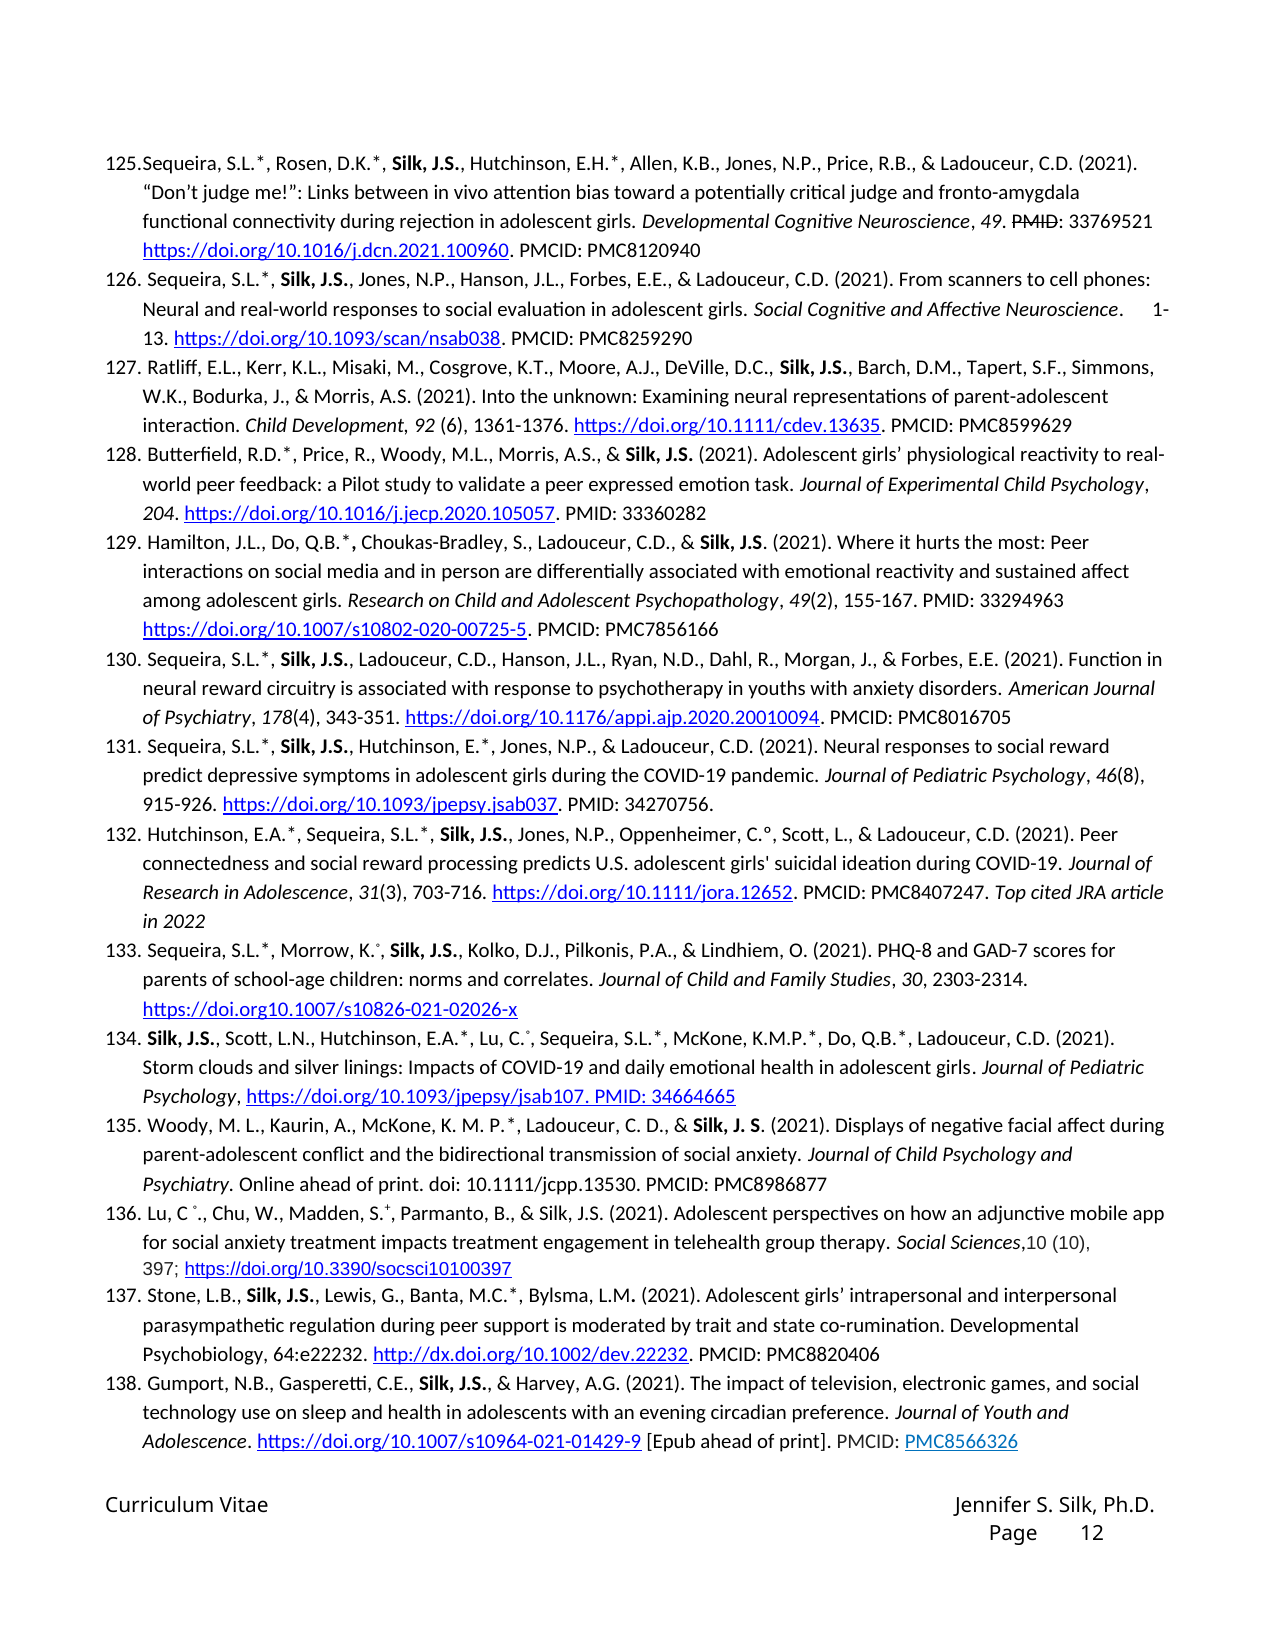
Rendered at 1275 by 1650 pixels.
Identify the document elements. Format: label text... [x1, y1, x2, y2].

list Butterfield, R.D.*, Price, R., Woody, M.L., Morris, A.S., & Silk, J.S. (2021). Adolescent girls’ physiological reactivity to real-world peer feedback: a Pilot study to validate a peer expressed emotion task. Journal of Experimental Child Psychology, 204. https://doi.org/10.1016/j.jecp.2020.105057. PMID: 33360282 [105, 442, 1170, 525]
list Gumport, N.B., Gasperetti, C.E., Silk, J.S., & Harvey, A.G. (2021). The impact of television, electronic games, and social technology use on sleep and health in adolescents with an evening circadian preference. Journal of Youth and Adolescence. https://doi.org/10.1007/s10964-021-01429-9 [Epub ahead of print]. PMCID: PMC8566326 [105, 1370, 1170, 1454]
list Silk, J.S., Scott, L.N., Hutchinson, E.A.*, Lu, C.◦, Sequeira, S.L.*, McKone, K.M.P.*, Do, Q.B.*, Ladouceur, C.D. (2021). Storm clouds and silver linings: Impacts of COVID-19 and daily emotional health in adolescent girls. Journal of Pediatric Psychology, https://doi.org/10.1093/jpepsy/jsab107. PMID: 34664665 [105, 1025, 1170, 1109]
list Stone, L.B., Silk, J.S., Lewis, G., Banta, M.C.*, Bylsma, L.M. (2021). Adolescent girls’ intrapersonal and interpersonal parasympathetic regulation during peer support is moderated by trait and state co-rumination. Developmental Psychobiology, 64:e22232. http://dx.doi.org/10.1002/dev.22232. PMCID: PMC8820406 [105, 1283, 1170, 1366]
list Ratliff, E.L., Kerr, K.L., Misaki, M., Cosgrove, K.T., Moore, A.J., DeVille, D.C., Silk, J.S., Barch, D.M., Tapert, S.F., Simmons, W.K., Bodurka, J., & Morris, A.S. (2021). Into the unknown: Examining neural representations of parent-adolescent interaction. Child Development, 92 (6), 1361-1376. https://doi.org/10.1111/cdev.13635. PMCID: PMC8599629 [105, 354, 1170, 438]
list Sequeira, S.L.*, Silk, J.S., Jones, N.P., Hanson, J.L., Forbes, E.E., & Ladouceur, C.D. (2021). From scanners to cell phones: Neural and real-world responses to social evaluation in adolescent girls. Social Cognitive and Affective Neuroscience. 1-13. https://doi.org/10.1093/scan/nsab038. PMCID: PMC8259290 [105, 267, 1170, 350]
list https://doi.org/10.1016/j.dcn.2021.100960. PMCID: PMC8120940 [142, 237, 1170, 263]
list Hamilton, J.L., Do, Q.B.*, Choukas-Bradley, S., Ladouceur, C.D., & Silk, J.S. (2021). Where it hurts the most: Peer interactions on social media and in person are differentially associated with emotional reactivity and sustained affect among adolescent girls. Research on Child and Adolescent Psychopathology, 49(2), 155-167. PMID: 33294963 [105, 529, 1170, 613]
list Sequeira, S.L.*, Silk, J.S., Ladouceur, C.D., Hanson, J.L., Ryan, N.D., Dahl, R., Morgan, J., & Forbes, E.E. (2021). Function in neural reward circuitry is associated with response to psychotherapy in youths with anxiety disorders. American Journal of Psychiatry, 178(4), 343-351. https://doi.org/10.1176/appi.ajp.2020.20010094. PMCID: PMC8016705 [105, 646, 1170, 729]
list Woody, M. L., Kaurin, A., McKone, K. M. P.*, Ladouceur, C. D., & Silk, J. S. (2021). Displays of negative facial affect during parent-adolescent conflict and the bidirectional transmission of social anxiety. Journal of Child Psychology and Psychiatry. Online ahead of print. doi: 10.1111/jcpp.13530. PMCID: PMC8986877 [105, 1112, 1170, 1196]
list https://doi.org/10.1007/s10802-020-00725-5. PMCID: PMC7856166 [142, 617, 1170, 642]
list Sequeira, S.L.*, Rosen, D.K.*, Silk, J.S., Hutchinson, E.H.*, Allen, K.B., Jones, N.P., Price, R.B., & Ladouceur, C.D. (2021). “Don’t judge me!”: Links between in vivo attention bias toward a potentially critical judge and fronto-amygdala functional connectivity during rejection in adolescent girls. Developmental Cognitive Neuroscience, 49. PMID: 33769521 [105, 150, 1170, 234]
list Hutchinson, E.A.*, Sequeira, S.L.*, Silk, J.S., Jones, N.P., Oppenheimer, C.º, Scott, L., & Ladouceur, C.D. (2021). Peer connectedness and social reward processing predicts U.S. adolescent girls' suicidal ideation during COVID-19. Journal of Research in Adolescence, 31(3), 703-716. https://doi.org/10.1111/jora.12652. PMCID: PMC8407247. Top cited JRA article in 2022 [105, 821, 1170, 934]
list Lu, C ◦., Chu, W., Madden, S.+, Parmanto, B., & Silk, J.S. (2021). Adolescent perspectives on how an adjunctive mobile app for social anxiety treatment impacts treatment engagement in telehealth group therapy. Social Sciences,10 (10), 397; https://doi.org/10.3390/socsci10100397 [105, 1200, 1170, 1279]
list Sequeira, S.L.*, Morrow, K.◦, Silk, J.S., Kolko, D.J., Pilkonis, P.A., & Lindhiem, O. (2021). PHQ-8 and GAD-7 scores for parents of school-age children: norms and correlates. Journal of Child and Family Studies, 30, 2303-2314. https://doi.org10.1007/s10826-021-02026-x [105, 937, 1170, 1021]
list Sequeira, S.L.*, Silk, J.S., Hutchinson, E.*, Jones, N.P., & Ladouceur, C.D. (2021). Neural responses to social reward predict depressive symptoms in adolescent girls during the COVID-19 pandemic. Journal of Pediatric Psychology, 46(8), 915-926. https://doi.org/10.1093/jpepsy.jsab037. PMID: 34270756. [105, 733, 1170, 817]
